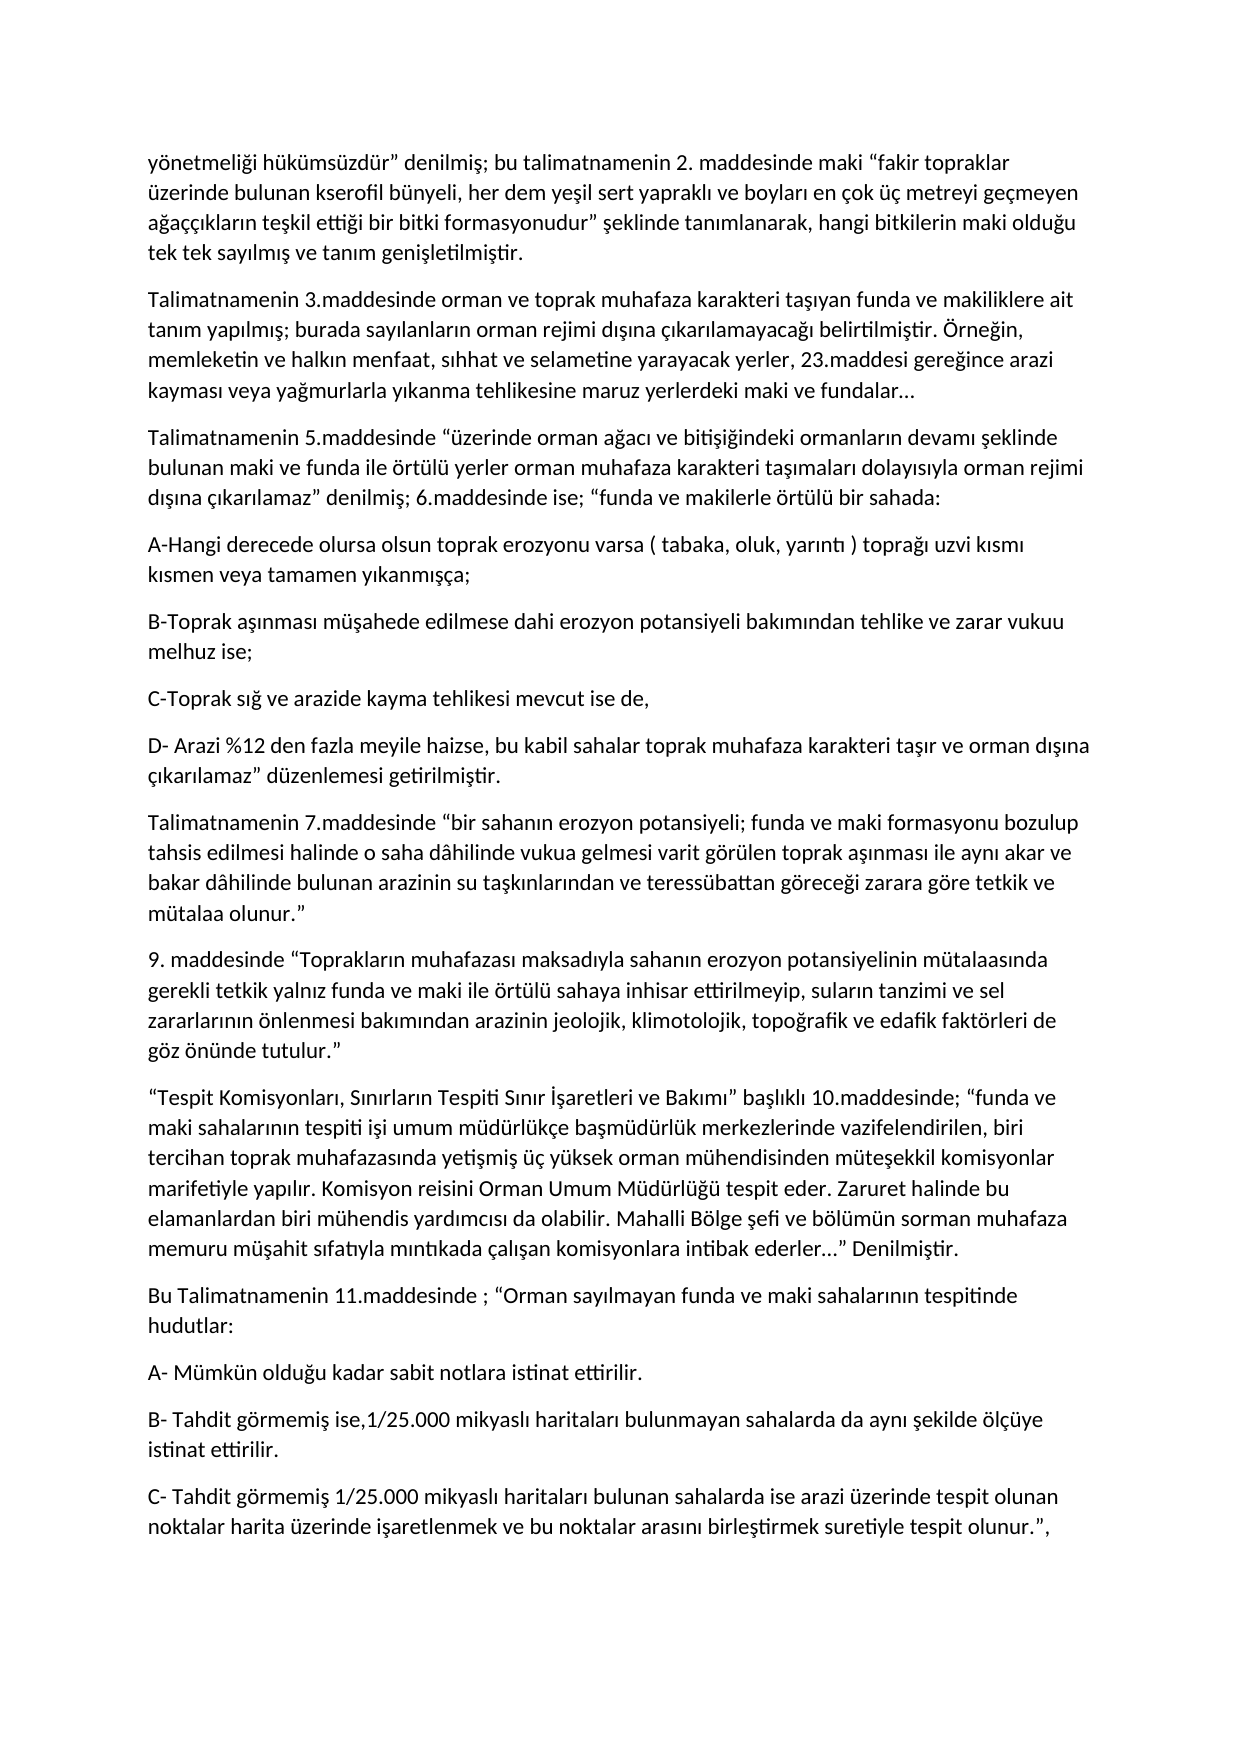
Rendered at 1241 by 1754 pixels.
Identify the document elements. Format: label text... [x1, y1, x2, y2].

text “Tespit Komisyonları, Sınırların Tespiti Sınır İşaretleri ve Bakımı” başlıklı 10.maddesinde; “funda ve maki sahalarının tespiti işi umum müdürlükçe başmüdürlük merkezlerinde vazifelendirilen, biri tercihan toprak muhafazasında yetişmiş üç yüksek orman mühendisinden müteşekkil komisyonlar marifetiyle yapılır. Komisyon reisini Orman Umum Müdürlüğü tespit eder. Zaruret halinde bu elamanlardan biri mühendis yardımcısı da olabilir. Mahalli Bölge şefi ve bölümün sorman muhafaza memuru müşahit sıfatıyla mıntıkada çalışan komisyonlara intibak ederler…” Denilmiştir. [148, 1083, 1093, 1262]
text C- Tahdit görmemiş 1/25.000 mikyaslı haritaları bulunan sahalarda ise arazi üzerinde tespit olunan noktalar harita üzerinde işaretlenmek ve bu noktalar arasını birleştirmek suretiyle tespit olunur.”, [148, 1482, 1093, 1540]
text B- Tahdit görmemiş ise,1/25.000 mikyaslı haritaları bulunmayan sahalarda da aynı şekilde ölçüye istinat ettirilir. [148, 1405, 1093, 1463]
text Bu Talimatnamenin 11.maddesinde ; “Orman sayılmayan funda ve maki sahalarının tespitinde hudutlar: [148, 1281, 1093, 1339]
text 9. maddesinde “Toprakların muhafazası maksadıyla sahanın erozyon potansiyelinin mütalaasında gerekli tetkik yalnız funda ve maki ile örtülü sahaya inhisar ettirilmeyip, suların tanzimi ve sel zararlarının önlenmesi bakımından arazinin jeolojik, klimotolojik, topoğrafik ve edafik faktörleri de göz önünde tutulur.” [148, 946, 1093, 1064]
text C-Toprak sığ ve arazide kayma tehlikesi mevcut ise de, [148, 684, 1093, 712]
text Talimatnamenin 3.maddesinde orman ve toprak muhafaza karakteri taşıyan funda ve makiliklere ait tanım yapılmış; burada sayılanların orman rejimi dışına çıkarılamayacağı belirtilmiştir. Örneğin, memleketin ve halkın menfaat, sıhhat ve selametine yarayacak yerler, 23.maddesi gereğince arazi kayması veya yağmurlarla yıkanma tehlikesine maruz yerlerdeki maki ve fundalar… [148, 285, 1093, 404]
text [148, 148, 1093, 266]
text Talimatnamenin 5.maddesinde “üzerinde orman ağacı ve bitişiğindeki ormanların devamı şeklinde bulunan maki ve funda ile örtülü yerler orman muhafaza karakteri taşımaları dolayısıyla orman rejimi dışına çıkarılamaz” denilmiş; 6.maddesinde ise; “funda ve makilerle örtülü bir sahada: [148, 423, 1093, 511]
text Talimatnamenin 7.maddesinde “bir sahanın erozyon potansiyeli; funda ve maki formasyonu bozulup tahsis edilmesi halinde o saha dâhilinde vukua gelmesi varit görülen toprak aşınması ile aynı akar ve bakar dâhilinde bulunan arazinin su taşkınlarından ve teressübattan göreceği zarara göre tetkik ve mütalaa olunur.” [148, 808, 1093, 927]
text D- Arazi %12 den fazla meyile haizse, bu kabil sahalar toprak muhafaza karakteri taşır ve orman dışına çıkarılamaz” düzenlemesi getirilmiştir. [148, 731, 1093, 789]
text A-Hangi derecede olursa olsun toprak erozyonu varsa ( tabaka, oluk, yarıntı ) toprağı uzvi kısmı kısmen veya tamamen yıkanmışça; [148, 530, 1093, 588]
text A- Mümkün olduğu kadar sabit notlara istinat ettirilir. [148, 1358, 1093, 1386]
text B-Toprak aşınması müşahede edilmese dahi erozyon potansiyeli bakımından tehlike ve zarar vukuu melhuz ise; [148, 607, 1093, 665]
